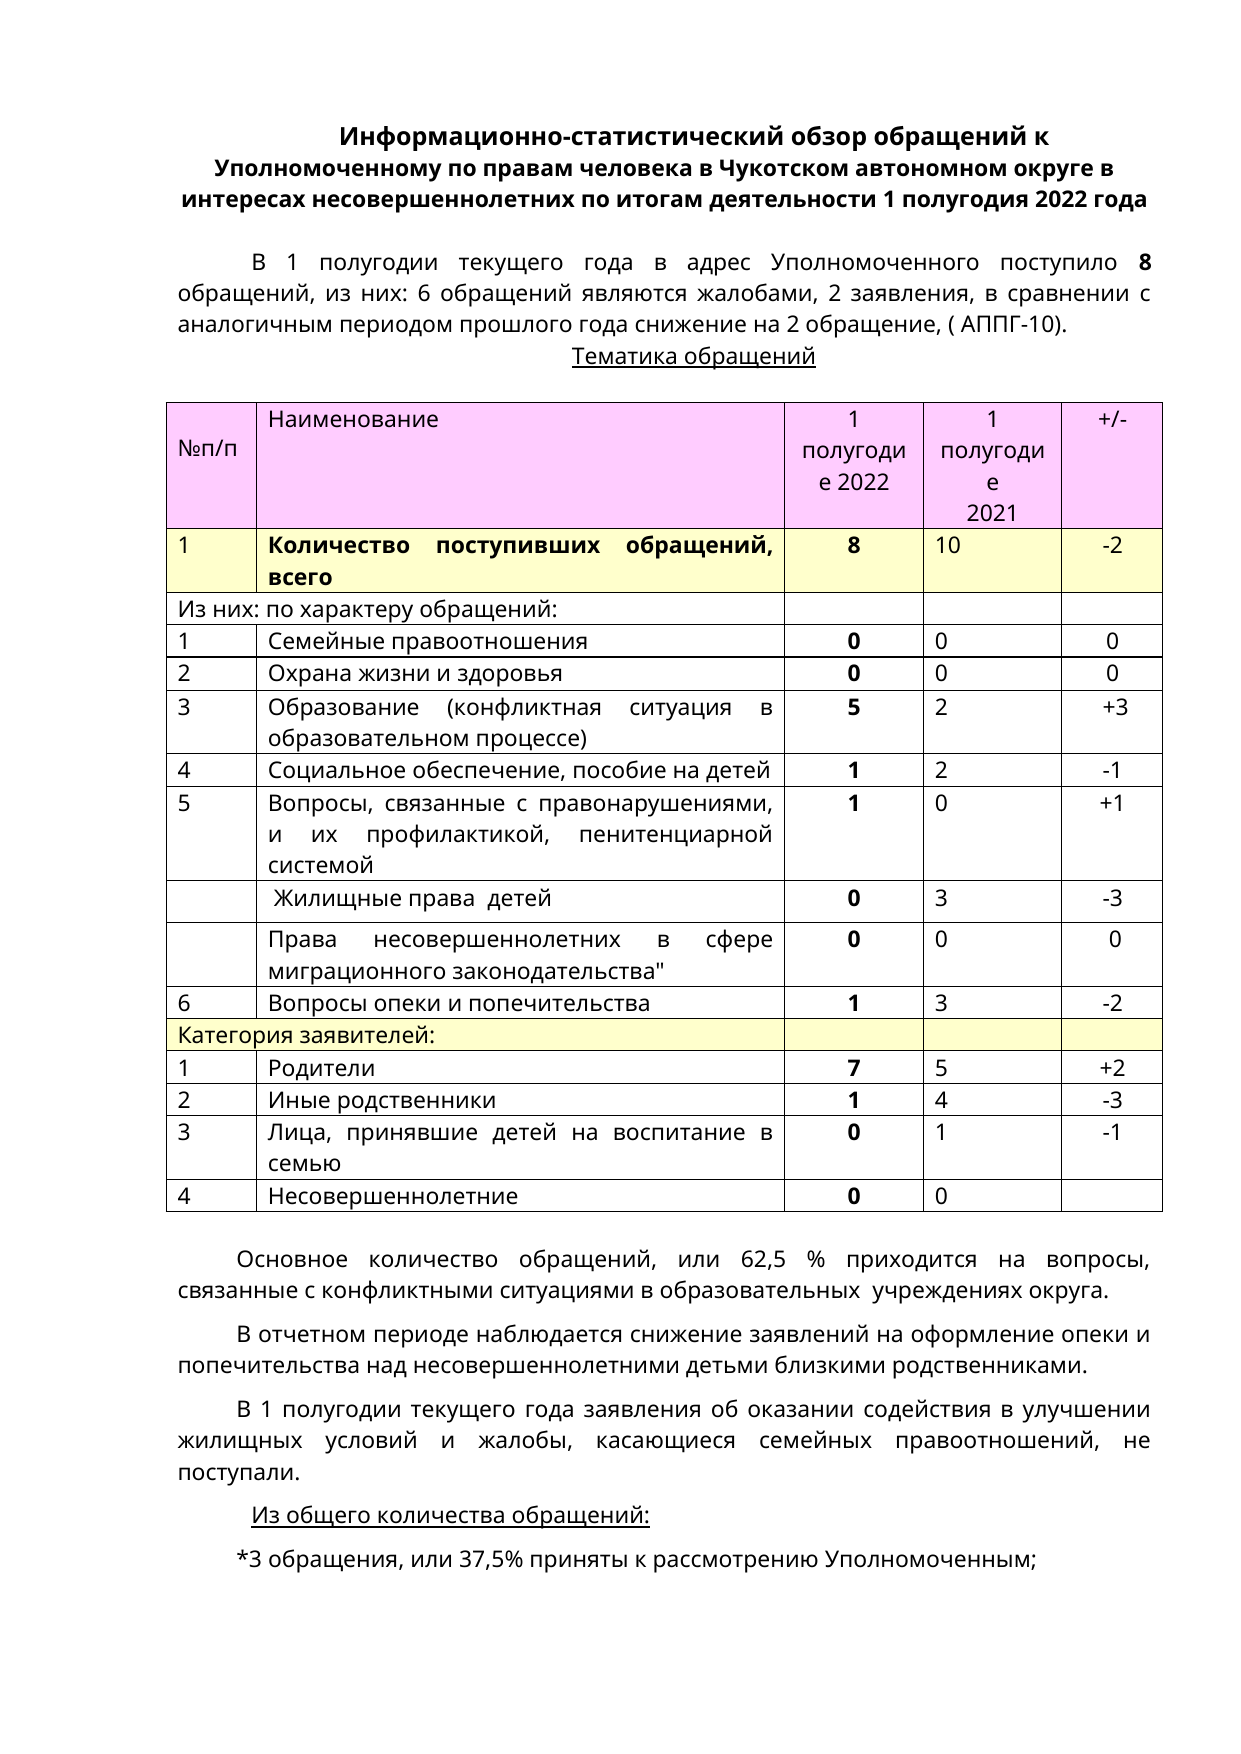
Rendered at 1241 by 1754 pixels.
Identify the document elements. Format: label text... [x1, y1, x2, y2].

table_cell 1 [785, 754, 923, 786]
table_cell Иные родственники [257, 1084, 784, 1115]
table_cell [785, 593, 923, 624]
table_cell [1062, 593, 1162, 624]
text Тематика обращений [177, 340, 1152, 371]
table_cell Количество поступивших обращений, всего [257, 529, 784, 592]
table_cell [924, 593, 1061, 624]
table_cell 5 [924, 1051, 1061, 1083]
table_cell 0 [785, 658, 923, 690]
table_cell Родители [257, 1051, 784, 1083]
table_cell 5 [167, 787, 256, 880]
table_cell Образование (конфликтная ситуация в образовательном процессе) [257, 691, 784, 753]
table_cell [924, 1019, 1061, 1050]
table_header +/- [1062, 403, 1162, 528]
text *3 обращения, или 37,5% приняты к рассмотрению Уполномоченным; [177, 1543, 1152, 1574]
text В 1 полугодии текущего года заявления об оказании содействия в улучшении жилищных условий и жалобы, касающиеся семейных правоотношений, не поступали. [177, 1393, 1152, 1487]
table_cell 3 [167, 691, 256, 753]
table_cell 3 [924, 881, 1061, 922]
table_cell Из них: по характеру обращений: [167, 593, 784, 624]
table_cell Вопросы опеки и попечительства [257, 987, 784, 1018]
table_cell 0 [924, 625, 1061, 656]
table_cell 1 [924, 1116, 1061, 1178]
table_cell Семейные правоотношения [257, 625, 784, 656]
table_cell +3 [1062, 691, 1162, 753]
table_cell 1 [785, 987, 923, 1018]
table_cell 0 [924, 787, 1061, 880]
table_header 1 полугодие 2022 [785, 403, 923, 528]
table_header Наименование [257, 403, 784, 528]
table_cell 2 [924, 754, 1061, 786]
table_cell -2 [1062, 987, 1162, 1018]
text В отчетном периоде наблюдается снижение заявлений на оформление опеки и попечительства над несовершеннолетними детьми близкими родственниками. [177, 1318, 1152, 1381]
table_cell 0 [1062, 625, 1162, 656]
table_cell 0 [785, 1180, 923, 1211]
table_cell 1 [785, 1084, 923, 1115]
table_header 1 полугодие 2021 [924, 403, 1061, 528]
table_cell 3 [924, 987, 1061, 1018]
table_cell -3 [1062, 881, 1162, 922]
table_cell 2 [167, 658, 256, 690]
table_header №п/п [167, 403, 256, 528]
table_cell 3 [167, 1116, 256, 1178]
table_cell 4 [167, 754, 256, 786]
table_cell [167, 923, 256, 986]
table_cell 0 [785, 923, 923, 986]
table_cell 0 [785, 625, 923, 656]
table_cell 0 [785, 1116, 923, 1178]
table_cell [785, 1019, 923, 1050]
table_cell 6 [167, 987, 256, 1018]
table_cell +1 [1062, 787, 1162, 880]
table_cell 0 [924, 658, 1061, 690]
table_cell 1 [785, 787, 923, 880]
table_cell 2 [167, 1084, 256, 1115]
table_cell 0 [785, 881, 923, 922]
table_cell 10 [924, 529, 1061, 592]
table_cell +2 [1062, 1051, 1162, 1083]
table_cell Социальное обеспечение, пособие на детей [257, 754, 784, 786]
table_cell [1062, 1180, 1162, 1211]
text Из общего количества обращений: [177, 1499, 1152, 1531]
table_cell Лица, принявшие детей на воспитание в семью [257, 1116, 784, 1178]
table_cell Категория заявителей: [167, 1019, 784, 1050]
table_cell [1062, 1019, 1162, 1050]
table_cell -2 [1062, 529, 1162, 592]
text В 1 полугодии текущего года в адрес Уполномоченного поступило 8 обращений, из них: 6 обращений являются жалобами, 2 заявления, в сравнении с аналогичным периодом прошлого года снижение на 2 обращение, ( АППГ-10). [177, 246, 1152, 340]
table_cell Вопросы, связанные с правонарушениями, и их профилактикой, пенитенциарной системой [257, 787, 784, 880]
table_cell -1 [1062, 754, 1162, 786]
table_cell Несовершеннолетние [257, 1180, 784, 1211]
table_cell 4 [167, 1180, 256, 1211]
table_cell 1 [167, 625, 256, 656]
table_cell 0 [924, 923, 1061, 986]
table_cell 1 [167, 529, 256, 592]
table_cell 8 [785, 529, 923, 592]
table_cell [167, 881, 256, 922]
table_cell 1 [167, 1051, 256, 1083]
table_cell 0 [1062, 658, 1162, 690]
table_cell 0 [924, 1180, 1061, 1211]
table_cell 0 [1062, 923, 1162, 986]
table_cell 5 [785, 691, 923, 753]
text Основное количество обращений, или 62,5 % приходится на вопросы, связанные с конфликтными ситуациями в образовательных учреждениях округа. [177, 1243, 1152, 1306]
table_cell Жилищные права детей [257, 881, 784, 922]
text Информационно-статистический обзор обращений к Уполномоченному по правам человека в Чукотском автономном округе в интересах несовершеннолетних по итогам деятельности 1 полугодия 2022 года [177, 118, 1152, 215]
table_cell -3 [1062, 1084, 1162, 1115]
table_cell Права несовершеннолетних в сфере миграционного законодательства" [257, 923, 784, 986]
table_cell 4 [924, 1084, 1061, 1115]
table_cell 2 [924, 691, 1061, 753]
table_cell Охрана жизни и здоровья [257, 658, 784, 690]
table_cell -1 [1062, 1116, 1162, 1178]
table_cell 7 [785, 1051, 923, 1083]
